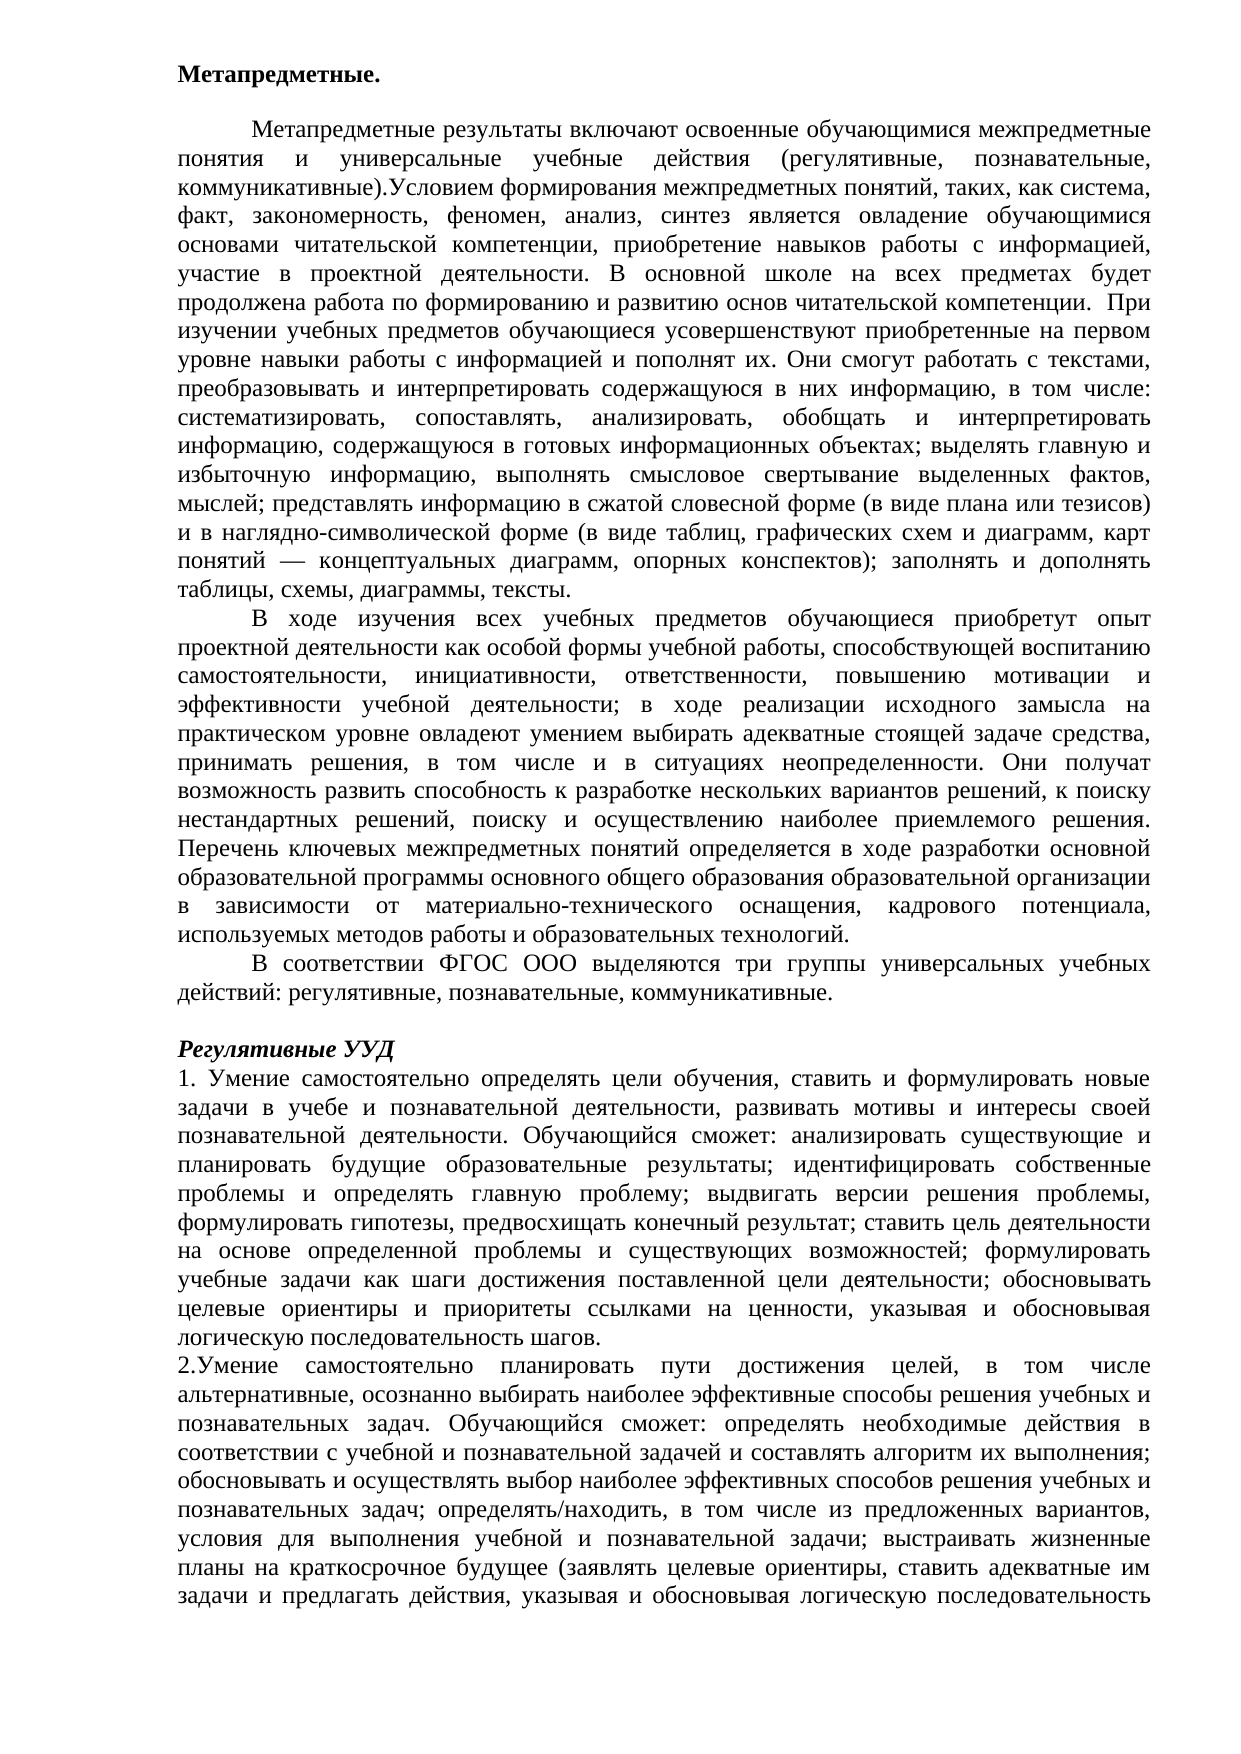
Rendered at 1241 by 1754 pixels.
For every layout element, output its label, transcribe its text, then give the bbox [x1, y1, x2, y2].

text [177, 1350, 1152, 1609]
text Метапредметные результаты включают освоенные обучающимися межпредметные понятия и универсальные учебные действия (регулятивные, познавательные, коммуникативные).Условием формирования межпредметных понятий, таких, как система, факт, закономерность, феномен, анализ, синтез является овладение обучающимися основами читательской компетенции, приобретение навыков работы с информацией, участие в проектной деятельности. В основной школе на всех предметах будет продолжена работа по формированию и развитию основ читательской компетенции. При изучении учебных предметов обучающиеся усовершенствуют приобретенные на первом уровне навыки работы с информацией и пополнят их. Они смогут работать с текстами, преобразовывать и интерпретировать содержащуюся в них информацию, в том числе: систематизировать, сопоставлять, анализировать, обобщать и интерпретировать информацию, содержащуюся в готовых информационных объектах; выделять главную и избыточную информацию, выполнять смысловое свертывание выделенных фактов, мыслей; представлять информацию в сжатой словесной форме (в виде плана или тезисов) и в наглядно-символической форме (в виде таблиц, графических схем и диаграмм, карт понятий — концептуальных диаграмм, опорных конспектов); заполнять и дополнять таблицы, схемы, диаграммы, тексты. [177, 114, 1152, 603]
text 1. Умение самостоятельно определять цели обучения, ставить и формулировать новые задачи в учебе и познавательной деятельности, развивать мотивы и интересы своей познавательной деятельности. Обучающийся сможет: анализировать существующие и планировать будущие образовательные результаты; идентифицировать собственные проблемы и определять главную проблему; выдвигать версии решения проблемы, формулировать гипотезы, предвосхищать конечный результат; ставить цель деятельности на основе определенной проблемы и существующих возможностей; формулировать учебные задачи как шаги достижения поставленной цели деятельности; обосновывать целевые ориентиры и приоритеты ссылками на ценности, указывая и обосновывая логическую последовательность шагов. [177, 1063, 1152, 1350]
text В ходе изучения всех учебных предметов обучающиеся приобретут опыт проектной деятельности как особой формы учебной работы, способствующей воспитанию самостоятельности, инициативности, ответственности, повышению мотивации и эффективности учебной деятельности; в ходе реализации исходного замысла на практическом уровне овладеют умением выбирать адекватные стоящей задаче средства, принимать решения, в том числе и в ситуациях неопределенности. Они получат возможность развить способность к разработке нескольких вариантов решений, к поиску нестандартных решений, поиску и осуществлению наиболее приемлемого решения. Перечень ключевых межпредметных понятий определяется в ходе разработки основной образовательной программы основного общего образования образовательной организации в зависимости от материально-технического оснащения, кадрового потенциала, используемых методов работы и образовательных технологий. [177, 603, 1152, 948]
text В соответствии ФГОС ООО выделяются три группы универсальных учебных действий: регулятивные, познавательные, коммуникативные. [177, 948, 1152, 1005]
text Метапредметные. [177, 59, 1152, 88]
text Регулятивные УУД [177, 1034, 1152, 1063]
